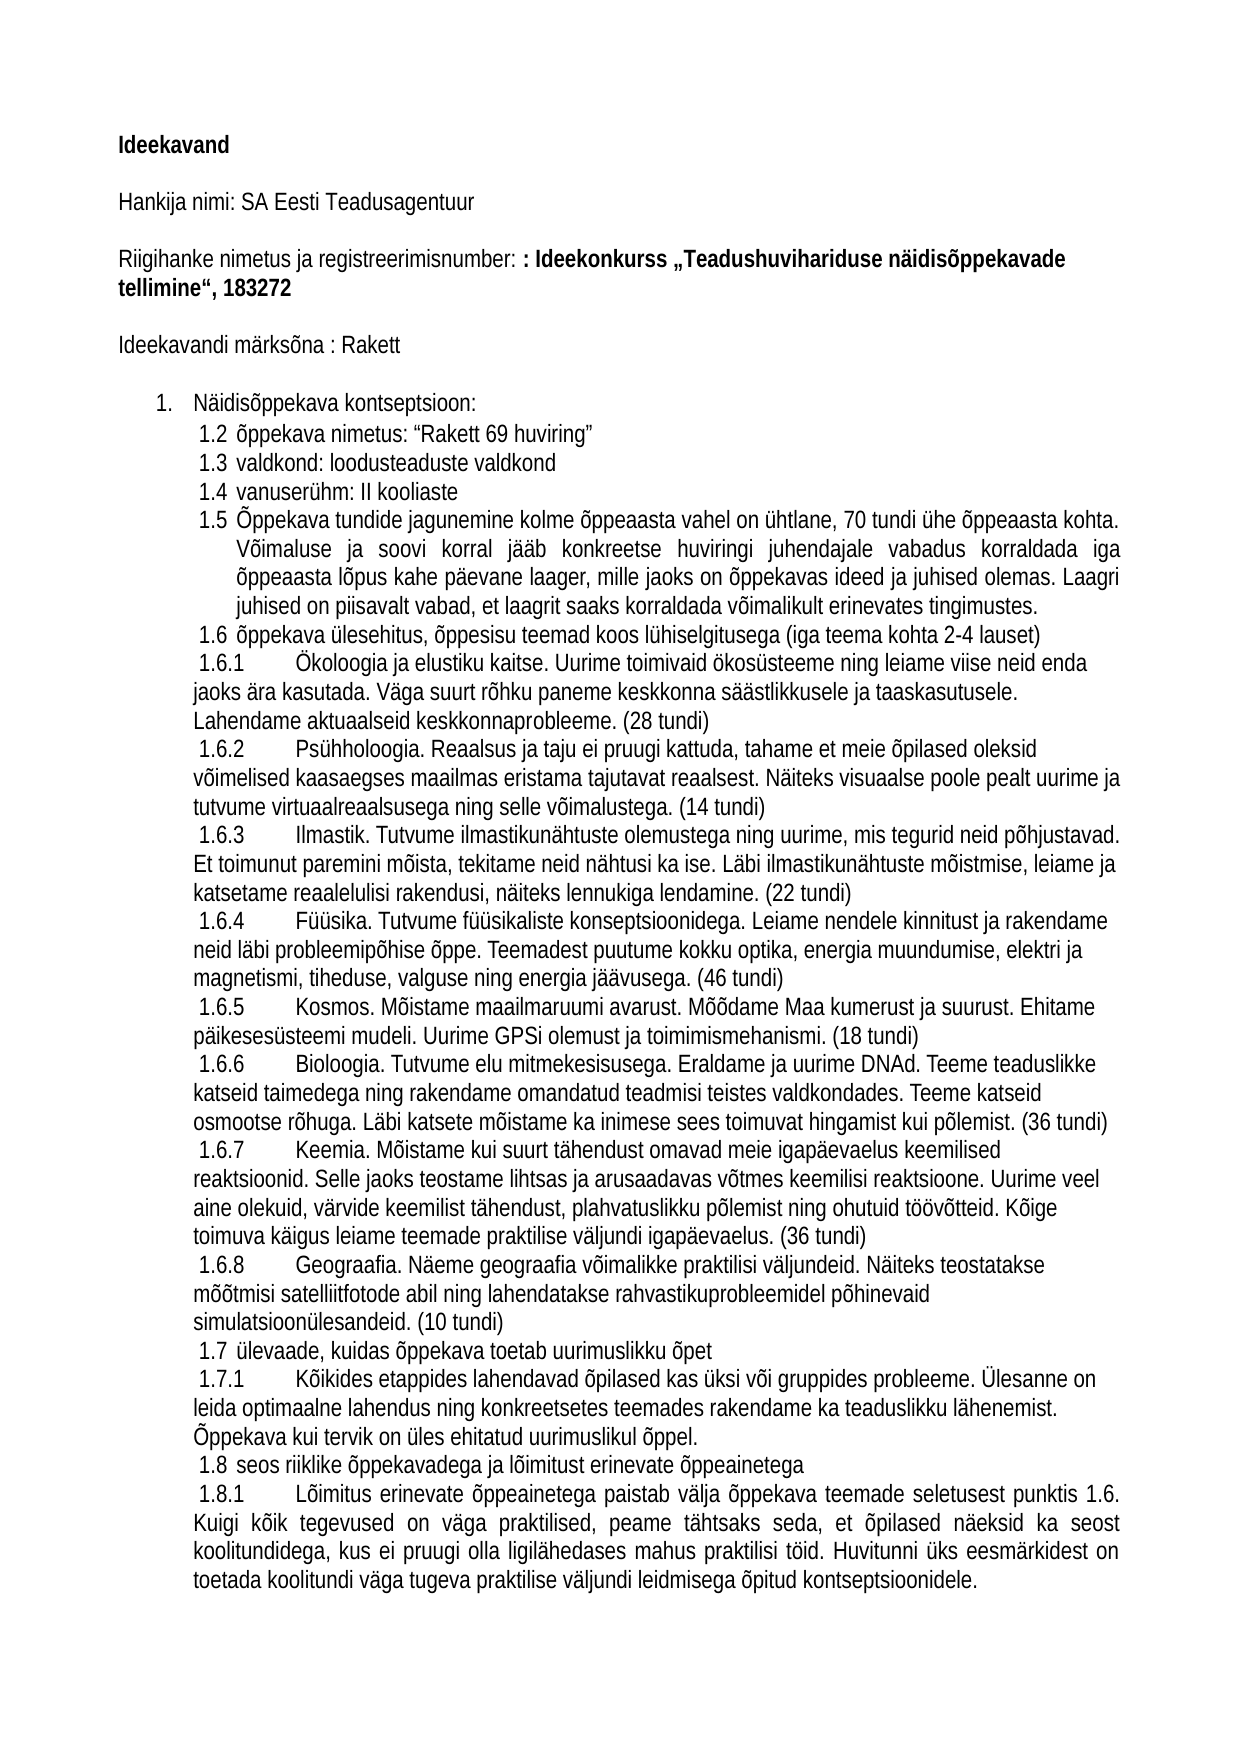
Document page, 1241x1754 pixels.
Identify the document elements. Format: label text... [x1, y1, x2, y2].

list Õppekava tundide jagunemine kolme õppeaasta vahel on ühtlane, 70 tundi ühe õppeaasta kohta. Võimaluse ja soovi korral jääb konkreetse huviringi juhendajale vabadus korraldada iga õppeaasta lõpus kahe päevane laager, mille jaoks on õppekavas ideed ja juhised olemas. Laagri juhised on piisavalt vabad, et laagrit saaks korraldada võimalikult erinevates tingimustes. [199, 505, 1122, 620]
list Kosmos. Mõistame maailmaruumi avarust. Mõõdame Maa kumerust ja suurust. Ehitame päikesesüsteemi mudeli. Uurime GPSi olemust ja toimimismehanismi. (18 tundi) [193, 992, 1122, 1049]
list Ökoloogia ja elustiku kaitse. Uurime toimivaid ökosüsteeme ning leiame viise neid enda jaoks ära kasutada. Väga suurt rõhku paneme keskkonna säästlikkusele ja taaskasutusele. Lahendame aktuaalseid keskkonnaprobleeme. (28 tundi) [193, 648, 1122, 734]
list vanuserühm: II kooliaste [199, 476, 1122, 505]
list valdkond: loodusteaduste valdkond [199, 448, 1122, 476]
list Kõikides etappides lahendavad õpilased kas üksi või gruppides probleeme. Ülesanne on leida optimaalne lahendus ning konkreetsetes teemades rakendame ka teaduslikku lähenemist. Õppekava kui tervik on üles ehitatud uurimuslikul õppel. [193, 1364, 1122, 1450]
text Riigihanke nimetus ja registreerimisnumber: : Ideekonkurss „Teadushuvihariduse näidisõppekavade tellimine“, 183272 [118, 244, 1122, 302]
text Ideekavandi märksõna : Rakett [118, 302, 1122, 359]
list Bioloogia. Tutvume elu mitmekesisusega. Eraldame ja uurime DNAd. Teeme teaduslikke katseid taimedega ning rakendame omandatud teadmisi teistes valdkondades. Teeme katseid osmootse rõhuga. Läbi katsete mõistame ka inimese sees toimuvat hingamist kui põlemist. (36 tundi) [193, 1049, 1122, 1135]
list Ilmastik. Tutvume ilmastikunähtuste olemustega ning uurime, mis tegurid neid põhjustavad. Et toimunut paremini mõista, tekitame neid nähtusi ka ise. Läbi ilmastikunähtuste mõistmise, leiame ja katsetame reaalelulisi rakendusi, näiteks lennukiga lendamine. (22 tundi) [193, 820, 1122, 906]
text Hankija nimi: SA Eesti Teadusagentuur [118, 187, 1122, 216]
list Näidisõppekava kontseptsioon: [156, 388, 1122, 417]
list Psühholoogia. Reaalsus ja taju ei pruugi kattuda, tahame et meie õpilased oleksid võimelised kaasaegses maailmas eristama tajutavat reaalsest. Näiteks visuaalse poole pealt uurime ja tutvume virtuaalreaalsusega ning selle võimalustega. (14 tundi) [193, 734, 1122, 820]
list ülevaade, kuidas õppekava toetab uurimuslikku õpet [199, 1336, 1122, 1364]
list Lõimitus erinevate õppeainetega paistab välja õppekava teemade seletusest punktis 1.6. Kuigi kõik tegevused on väga praktilised, peame tähtsaks seda, et õpilased näeksid ka seost koolitundidega, kus ei pruugi olla ligilähedases mahus praktilisi töid. Huvitunni üks eesmärkidest on toetada koolitundi väga tugeva praktilise väljundi leidmisega õpitud kontseptsioonidele. [193, 1479, 1122, 1594]
list õppekava ülesehitus, õppesisu teemad koos lühiselgitusega (iga teema kohta 2-4 lauset) [199, 620, 1122, 648]
list Geograafia. Näeme geograafia võimalikke praktilisi väljundeid. Näiteks teostatakse mõõtmisi satelliitfotode abil ning lahendatakse rahvastikuprobleemidel põhinevaid simulatsioonülesandeid. (10 tundi) [193, 1250, 1122, 1336]
list õppekava nimetus: “Rakett 69 huviring” [199, 419, 1122, 448]
subtitle Ideekavand [118, 130, 1122, 158]
list Füüsika. Tutvume füüsikaliste konseptsioonidega. Leiame nendele kinnitust ja rakendame neid läbi probleemipõhise õppe. Teemadest puutume kokku optika, energia muundumise, elektri ja magnetismi, tiheduse, valguse ning energia jäävusega. (46 tundi) [193, 906, 1122, 992]
list Keemia. Mõistame kui suurt tähendust omavad meie igapäevaelus keemilised reaktsioonid. Selle jaoks teostame lihtsas ja arusaadavas võtmes keemilisi reaktsioone. Uurime veel aine olekuid, värvide keemilist tähendust, plahvatuslikku põlemist ning ohutuid töövõtteid. Kõige toimuva käigus leiame teemade praktilise väljundi igapäevaelus. (36 tundi) [193, 1135, 1122, 1250]
list seos riiklike õppekavadega ja lõimitust erinevate õppeainetega [199, 1450, 1122, 1479]
